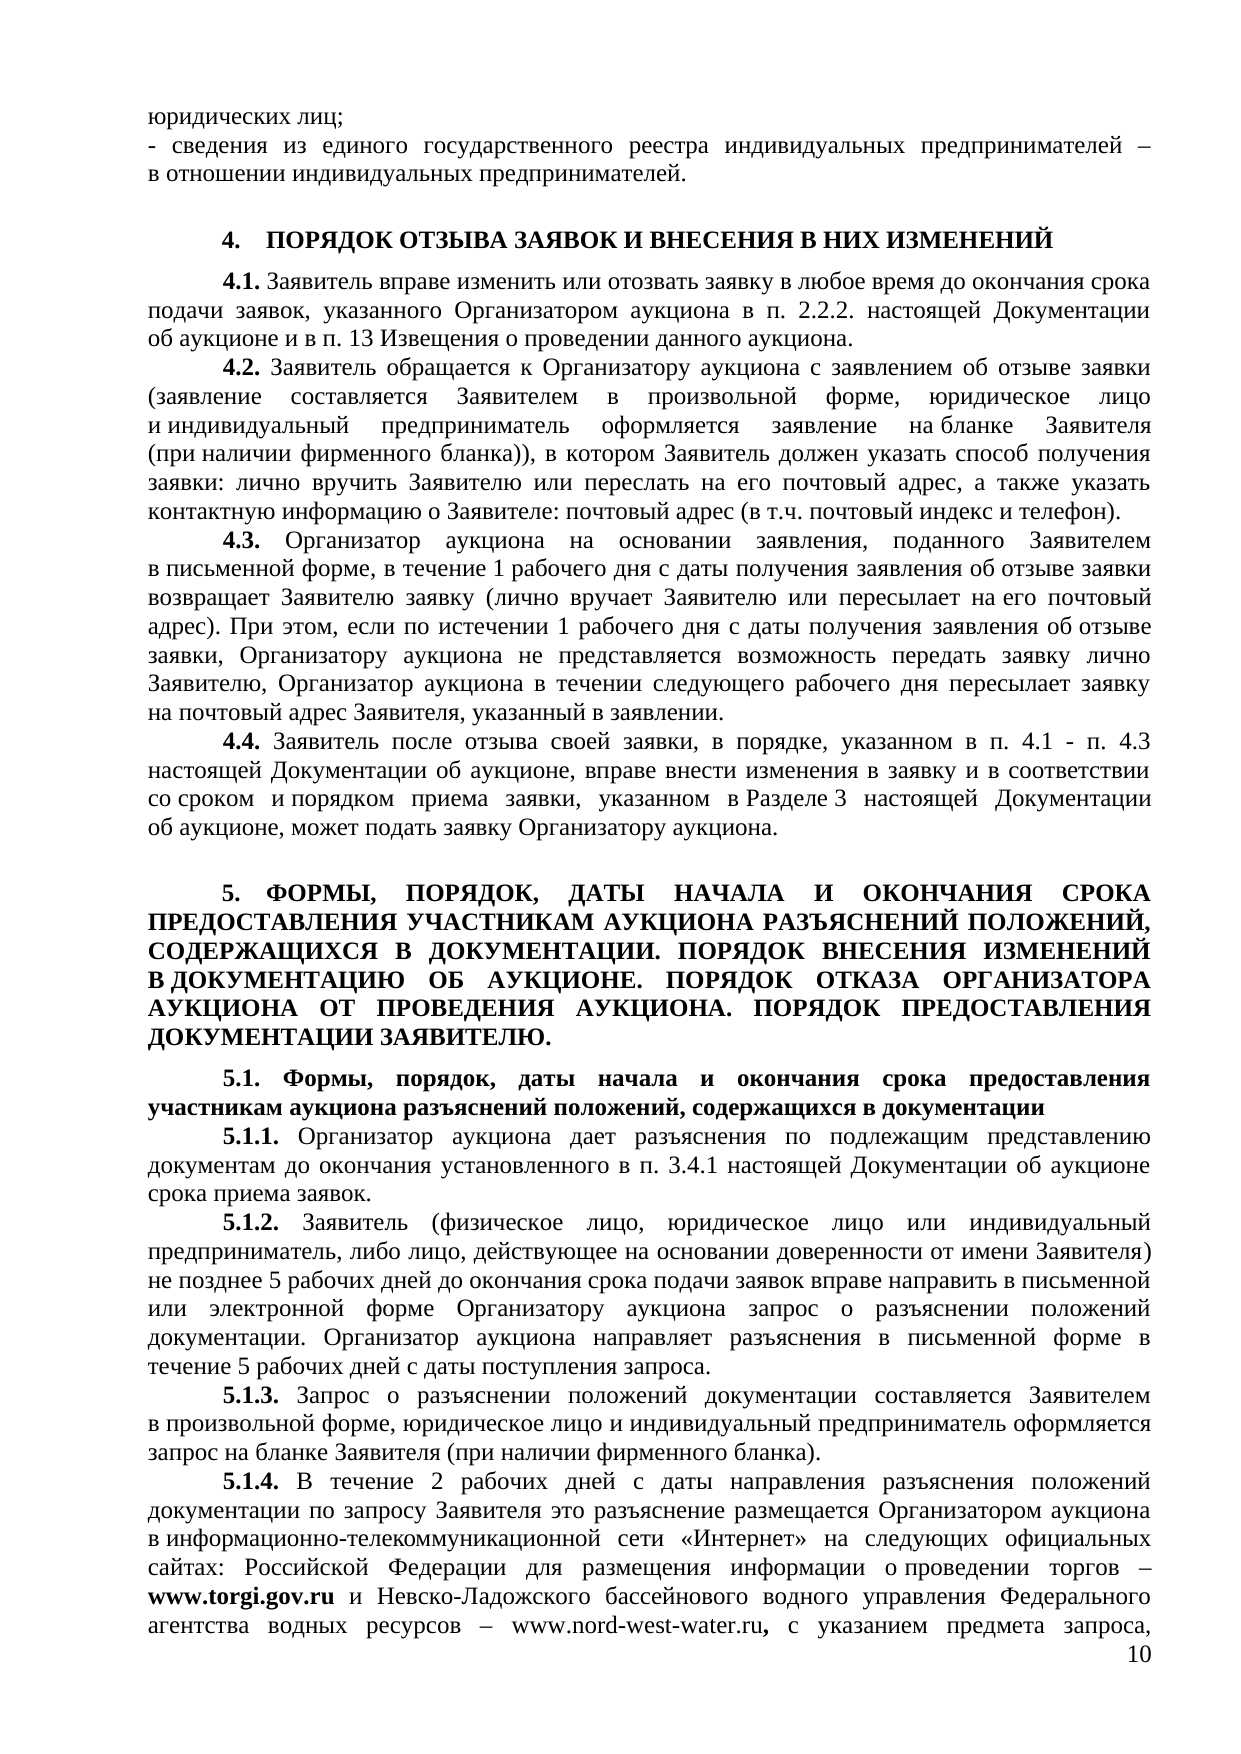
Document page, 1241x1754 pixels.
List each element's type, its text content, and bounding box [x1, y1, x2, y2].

text 4.3. Организатор аукциона на основании заявления, поданного Заявителем в письменной форме, в течение 1 рабочего дня с даты получения заявления об отзыве заявки возвращает Заявителю заявку (лично вручает Заявителю или пересылает на его почтовый адрес). При этом, если по истечении 1 рабочего дня с даты получения заявления об отзыве заявки, Организатору аукциона не представляется возможность передать заявку лично Заявителю, Организатор аукциона в течении следующего рабочего дня пересылает заявку на почтовый адрес Заявителя, указанный в заявлении. [148, 525, 1152, 726]
list ПОРЯДОК ОТЗЫВА ЗАЯВОК И ВНЕСЕНИЯ В НИХ ИЗМЕНЕНИЙ [148, 225, 1152, 253]
list ФОРМЫ, ПОРЯДОК, ДАТЫ НАЧАЛА И ОКОНЧАНИЯ СРОКА ПРЕДОСТАВЛЕНИЯ УЧАСТНИКАМ АУКЦИОНА РАЗЪЯСНЕНИЙ ПОЛОЖЕНИЙ, СОДЕРЖАЩИХСЯ В ДОКУМЕНТАЦИИ. ПОРЯДОК ВНЕСЕНИЯ ИЗМЕНЕНИЙ В ДОКУМЕНТАЦИЮ ОБ АУКЦИОНЕ. ПОРЯДОК ОТКАЗА ОРГАНИЗАТОРА АУКЦИОНА ОТ ПРОВЕДЕНИЯ АУКЦИОНА. ПОРЯДОК ПРЕДОСТАВЛЕНИЯ ДОКУМЕНТАЦИИ ЗАЯВИТЕЛЮ. [148, 878, 1152, 1051]
text 5.1.1. Организатор аукциона дает разъяснения по подлежащим представлению документам до окончания установленного в п. 3.4.1 настоящей Документации об аукционе срока приема заявок. [148, 1121, 1152, 1207]
text 4.4. Заявитель после отзыва своей заявки, в порядке, указанном в п. 4.1 - п. 4.3 настоящей Документации об аукционе, вправе внести изменения в заявку и в соответствии со сроком и порядком приема заявки, указанном в Разделе 3 настоящей Документации об аукционе, может подать заявку Организатору аукциона. [148, 726, 1152, 841]
text 5.1.2. Заявитель (физическое лицо, юридическое лицо или индивидуальный предприниматель, либо лицо, действующее на основании доверенности от имени Заявителя) не позднее 5 рабочих дней до окончания срока подачи заявок вправе направить в письменной или электронной форме Организатору аукциона запрос о разъяснении положений документации. Организатор аукциона направляет разъяснения в письменной форме в течение 5 рабочих дней с даты поступления запроса. [148, 1207, 1152, 1380]
text 5.1. Формы, порядок, даты начала и окончания срока предоставления участникам аукциона разъяснений положений, содержащихся в документации [148, 1063, 1152, 1121]
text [148, 101, 1152, 130]
text 4.1. Заявитель вправе изменить или отозвать заявку в любое время до окончания срока подачи заявок, указанного Организатором аукциона в п. 2.2.2. настоящей Документации об аукционе и в п. 13 Извещения о проведении данного аукциона. [148, 266, 1152, 352]
text - сведения из единого государственного реестра индивидуальных предпринимателей – в отношении индивидуальных предпринимателей. [148, 130, 1152, 187]
text 5.1.3. Запрос о разъяснении положений документации составляется Заявителем в произвольной форме, юридическое лицо и индивидуальный предприниматель оформляется запрос на бланке Заявителя (при наличии фирменного бланка). [148, 1380, 1152, 1466]
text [148, 1466, 1152, 1638]
text 4.2. Заявитель обращается к Организатору аукциона с заявлением об отзыве заявки (заявление составляется Заявителем в произвольной форме, юридическое лицо и индивидуальный предприниматель оформляется заявление на бланке Заявителя (при наличии фирменного бланка)), в котором Заявитель должен указать способ получения заявки: лично вручить Заявителю или переслать на его почтовый адрес, а также указать контактную информацию о Заявителе: почтовый адрес (в т.ч. почтовый индекс и телефон). [148, 352, 1152, 525]
